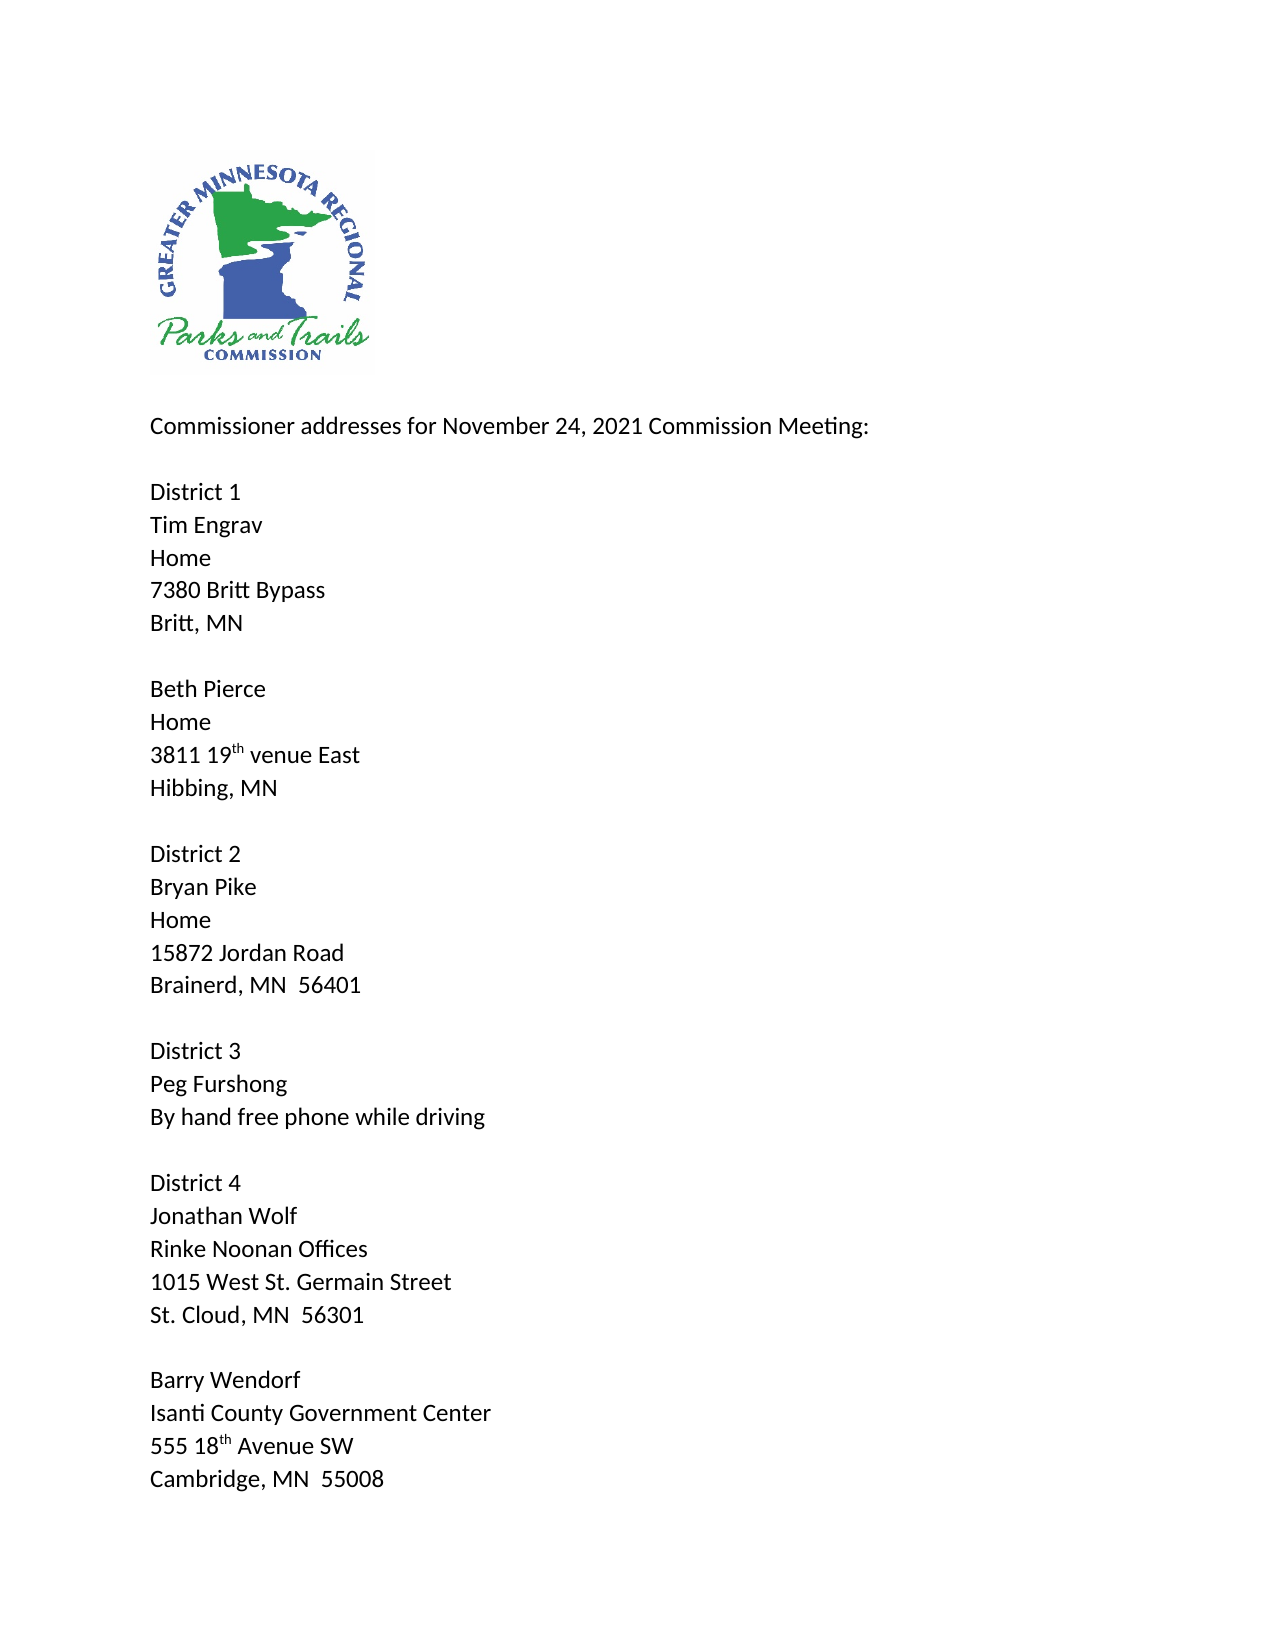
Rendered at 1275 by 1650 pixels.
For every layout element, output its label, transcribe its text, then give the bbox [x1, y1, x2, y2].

text Bryan Pike [150, 871, 1125, 901]
text Isanti County Government Center [150, 1398, 1125, 1428]
text 7380 Britt Bypass [150, 575, 1125, 605]
text Jonathan Wolf [150, 1200, 1125, 1231]
text Home [150, 542, 1125, 572]
text Britt, MN [150, 608, 1125, 638]
text By hand free phone while driving [150, 1101, 1125, 1132]
text Brainerd, MN 56401 [150, 970, 1125, 1000]
text Peg Furshong [150, 1068, 1125, 1099]
text Beth Pierce [150, 673, 1125, 704]
text 15872 Jordan Road [150, 937, 1125, 967]
text Barry Wendorf [150, 1365, 1125, 1395]
text 3811 19th venue East [150, 739, 1125, 770]
text Hibbing, MN [150, 772, 1125, 803]
text Home [150, 904, 1125, 934]
text District 1 [150, 476, 1125, 506]
text Tim Engrav [150, 509, 1125, 539]
text St. Cloud, MN 56301 [150, 1299, 1125, 1329]
text District 4 [150, 1167, 1125, 1198]
picture [150, 150, 375, 375]
text District 3 [150, 1036, 1125, 1066]
text District 2 [150, 838, 1125, 868]
text 1015 West St. Germain Street [150, 1266, 1125, 1296]
text 555 18th Avenue SW [150, 1431, 1125, 1461]
text Cambridge, MN 55008 [150, 1463, 1125, 1494]
text Home [150, 706, 1125, 737]
text Commissioner addresses for November 24, 2021 Commission Meeting: [150, 410, 1125, 441]
text Rinke Noonan Offices [150, 1233, 1125, 1263]
